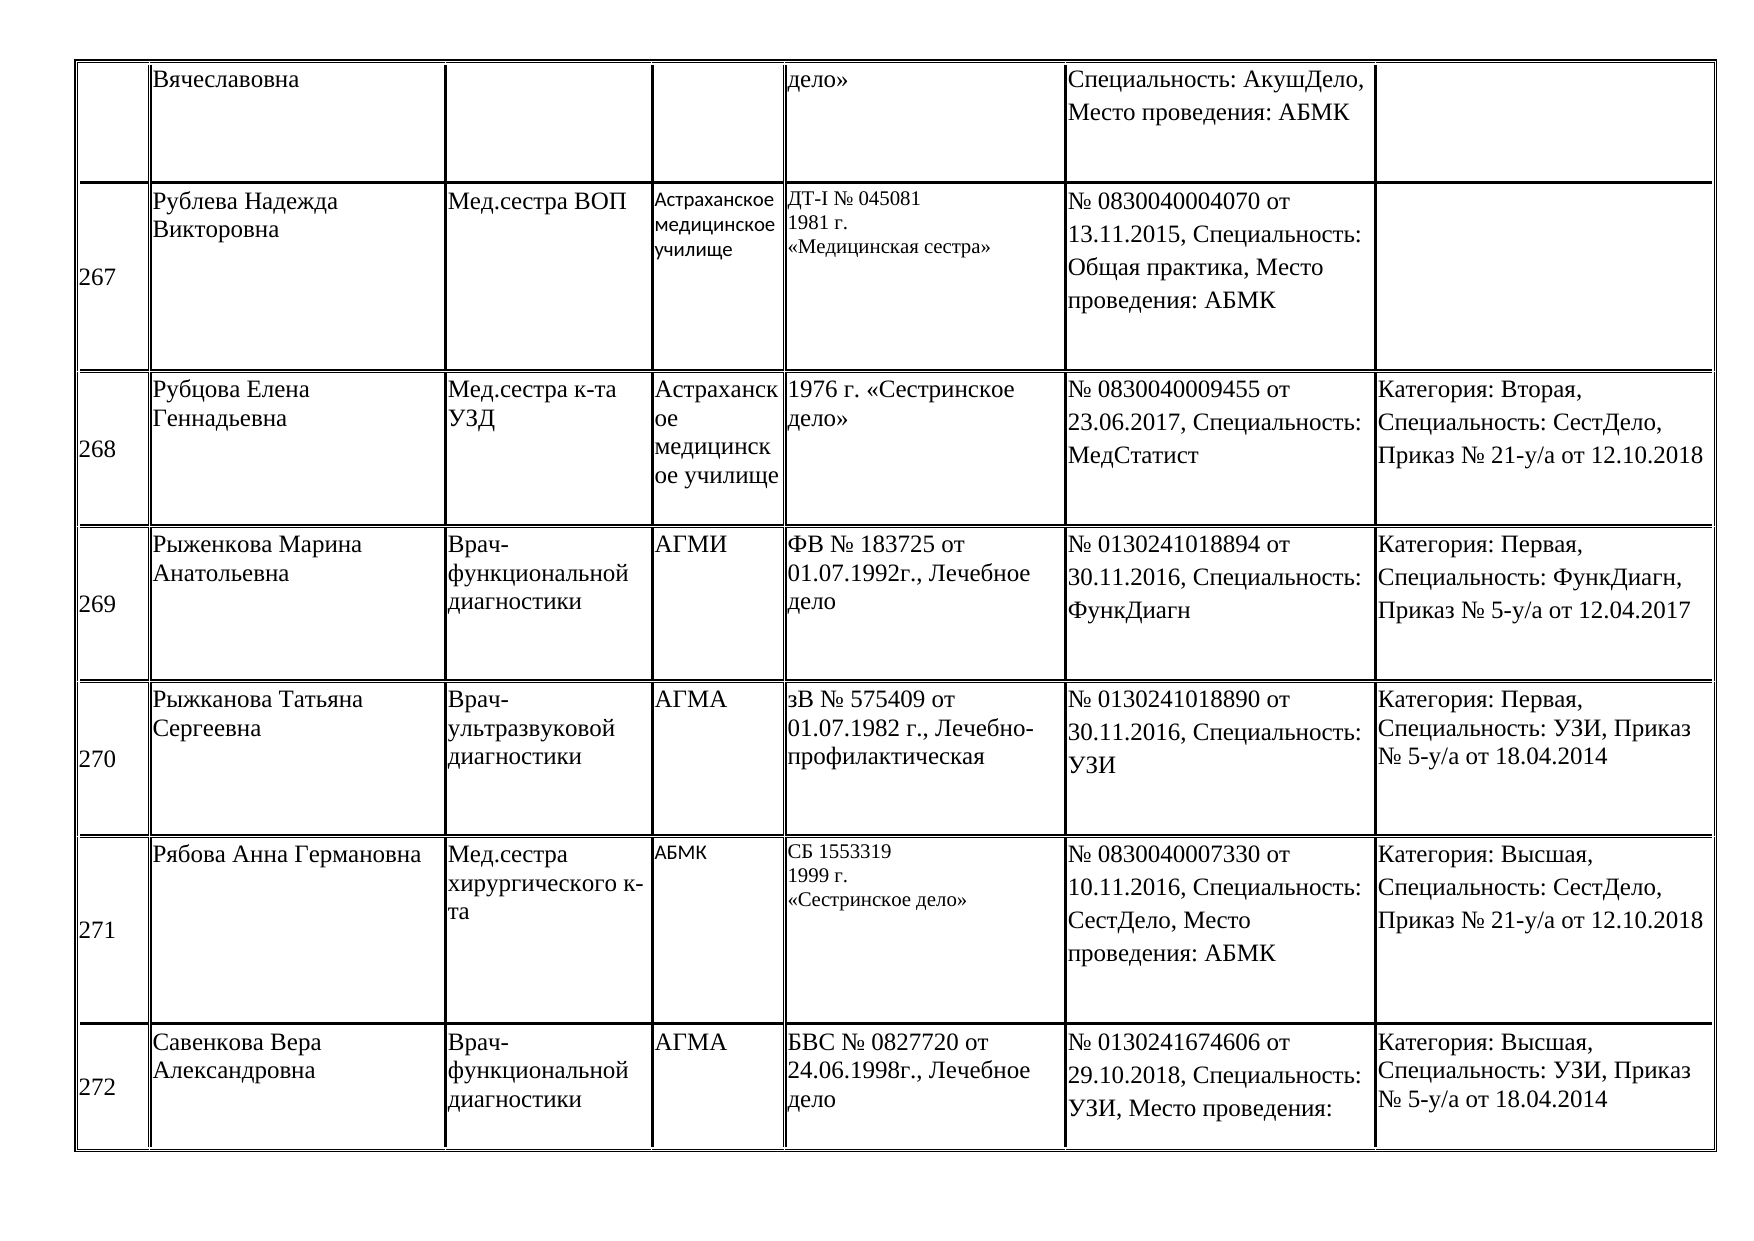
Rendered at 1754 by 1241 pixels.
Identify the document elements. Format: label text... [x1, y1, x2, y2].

table_cell Врач-функциональной диагностики [447, 528, 651, 679]
table_cell Категория: Первая, Специальность: ФункДиагн, Приказ № 5-у/а от 12.04.2017 [1377, 524, 1714, 679]
table_cell 267 [78, 181, 148, 369]
table_cell Мед.сестра к-та УЗД [447, 373, 651, 524]
table_cell [1375, 63, 1714, 181]
table_cell № 0130241018894 от 30.11.2016, Специальность: ФункДиагн [1067, 528, 1374, 679]
table_cell АГМИ [654, 528, 783, 679]
table_cell АБМК [654, 838, 783, 1022]
table_cell зВ № 575409 от 01.07.1982 г., Лечебно-профилактическая [787, 683, 1064, 834]
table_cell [785, 1025, 1065, 1148]
table_cell Рубцова Елена Геннадьевна [152, 373, 444, 524]
table_cell АБМК [652, 61, 785, 181]
table_cell 270 [78, 679, 148, 834]
table_cell ФВ № 183725 от 01.07.1992г., Лечебное дело [787, 528, 1064, 679]
table_cell Категория: Первая, Специальность: УЗИ, Приказ № 5-у/а от 18.04.2014 [1377, 679, 1714, 834]
table_cell Врач-ультразвуковой диагностики [447, 683, 651, 834]
table_cell 271 [78, 834, 148, 1022]
table_cell 1976 г. «Сестринское дело» [787, 373, 1064, 524]
table_cell Астраханское медицинское училище [654, 184, 783, 369]
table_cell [150, 63, 445, 181]
table_cell ДТ-I № 045081 1981 г. «Медицинская сестра» [787, 184, 1064, 369]
table_cell 266 [78, 61, 150, 181]
table_cell Мед.сестра ВОП [447, 184, 651, 369]
table_cell Рыжканова Татьяна Сергеевна [152, 683, 444, 834]
table_cell № 0830040007330 от 10.11.2016, Специальность: СестДело, Место проведения: АБМК [1067, 838, 1374, 1022]
table_cell 268 [78, 369, 148, 524]
table_cell 269 [78, 524, 148, 679]
table_cell Рябова Анна Германовна [152, 838, 444, 1022]
table_cell Категория: Высшая, Специальность: СестДело, Приказ № 21-у/а от 12.10.2018 [1377, 834, 1714, 1022]
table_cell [1065, 63, 1375, 181]
table_cell № 0130241018890 от 30.11.2016, Специальность: УЗИ [1067, 683, 1374, 834]
table_cell АГМА [652, 1022, 785, 1148]
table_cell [1065, 1025, 1375, 1148]
table_cell СБ 1553319 1999 г. «Сестринское дело» [787, 838, 1064, 1022]
table_cell № 0830040004070 от 13.11.2015, Специальность: Общая практика, Место проведения: АБМК [1067, 184, 1374, 369]
table_cell Акушерка [445, 61, 652, 181]
table_cell 272 [78, 1022, 150, 1148]
table_cell Категория: Вторая, Специальность: СестДело, Приказ № 21-у/а от 12.10.2018 [1377, 369, 1714, 524]
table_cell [785, 63, 1065, 181]
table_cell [1375, 1022, 1714, 1148]
table_cell Мед.сестра хирургического к-та [447, 838, 651, 1022]
table_cell Рыженкова Марина Анатольевна [152, 528, 444, 679]
table_cell АГМА [654, 683, 783, 834]
table_cell [1377, 181, 1714, 369]
table_cell № 0830040009455 от 23.06.2017, Специальность: МедСтатист [1067, 373, 1374, 524]
table_cell Рублева Надежда Викторовна [152, 184, 444, 369]
table_cell Астраханское медицинское училище [654, 373, 783, 524]
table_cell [150, 1025, 445, 1148]
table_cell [445, 1025, 652, 1148]
